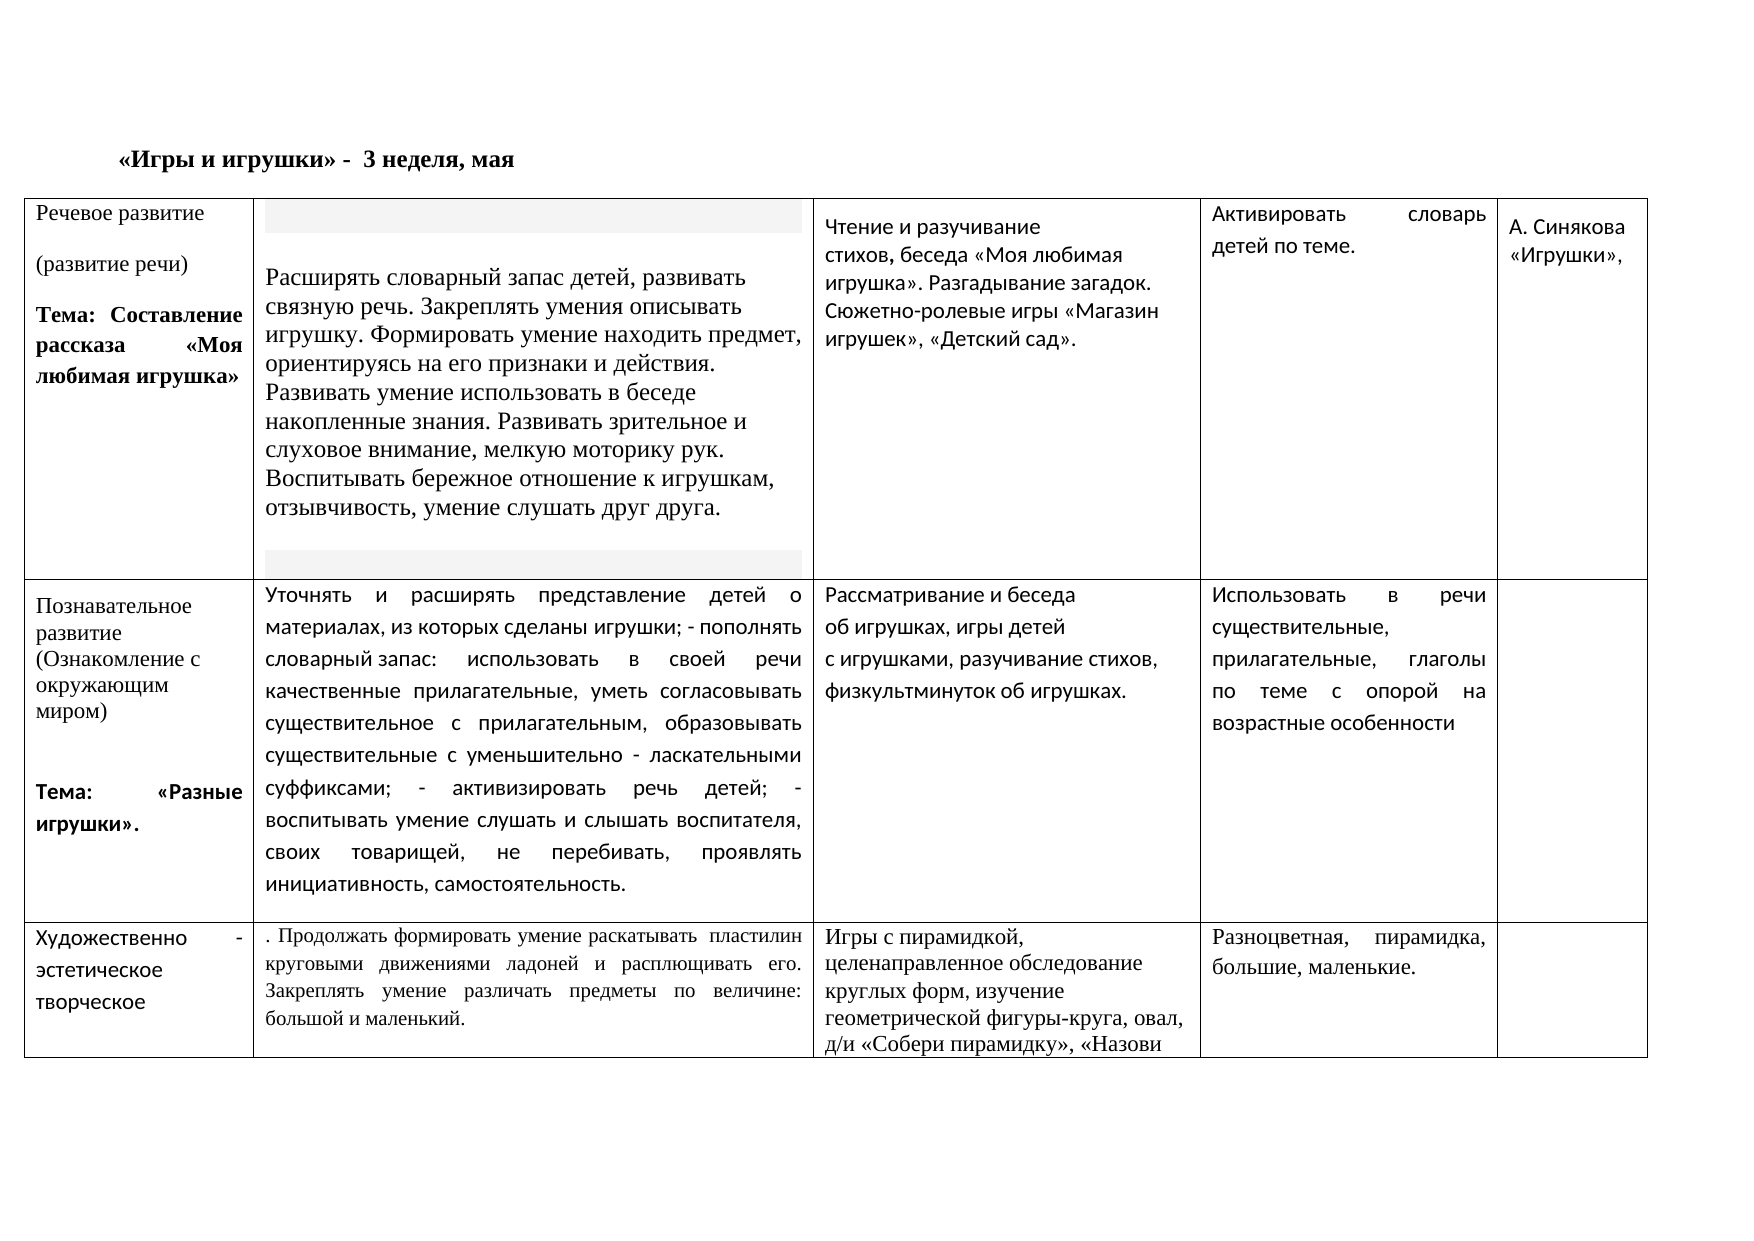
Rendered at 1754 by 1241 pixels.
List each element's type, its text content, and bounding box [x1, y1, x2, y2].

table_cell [254, 923, 813, 1057]
table_header Расширять словарный запас детей, развивать связную речь. Закреплять умения описывать игрушку. Формировать умение находить предмет, ориентируясь на его признаки и действия. Развивать умение использовать в беседе накопленные знания. Развивать зрительное и слуховое внимание, мелкую моторику рук. Воспитывать бережное отношение к игрушкам, отзывчивость, умение слушать друг друга. [254, 199, 813, 579]
table_cell Уточнять и расширять представление детей о материалах, из которых сделаны игрушки; - пополнять словарный запас: использовать в своей речи качественные прилагательные, уметь согласовывать существительное с прилагательным, образовывать существительные с уменьшительно - ласкательными суффиксами; - активизировать речь детей; - воспитывать умение слушать и слышать воспитателя, своих товарищей, не перебивать, проявлять инициативность, самостоятельность. [254, 580, 813, 922]
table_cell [814, 923, 1200, 1057]
text «Игры и игрушки» - 3 неделя, мая [118, 144, 1636, 173]
table_header Речевое развитие (развитие речи) Тема: Составление рассказа «Моя любимая игрушка» [25, 199, 253, 579]
table_cell [1498, 580, 1647, 922]
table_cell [25, 923, 253, 1057]
table_cell Познавательное развитие (Ознакомление с окружающим миром) Тема: «Разные игрушки». [25, 580, 253, 922]
table_cell [1498, 923, 1647, 1057]
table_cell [1201, 923, 1497, 1057]
table_header А. Синякова «Игрушки», [1498, 199, 1647, 579]
table_header Активировать словарь детей по теме. [1201, 199, 1497, 579]
table_header Чтение и разучивание стихов, беседа «Моя любимая игрушка». Разгадывание загадок. Сюжетно-ролевые игры «Магазин игрушек», «Детский сад». [814, 199, 1200, 579]
table_cell Использовать в речи существительные, прилагательные, глаголы по теме с опорой на возрастные особенности [1201, 580, 1497, 922]
table_cell Рассматривание и беседа об игрушках, игры детей с игрушками, разучивание стихов, физкультминуток об игрушках. [814, 580, 1200, 922]
